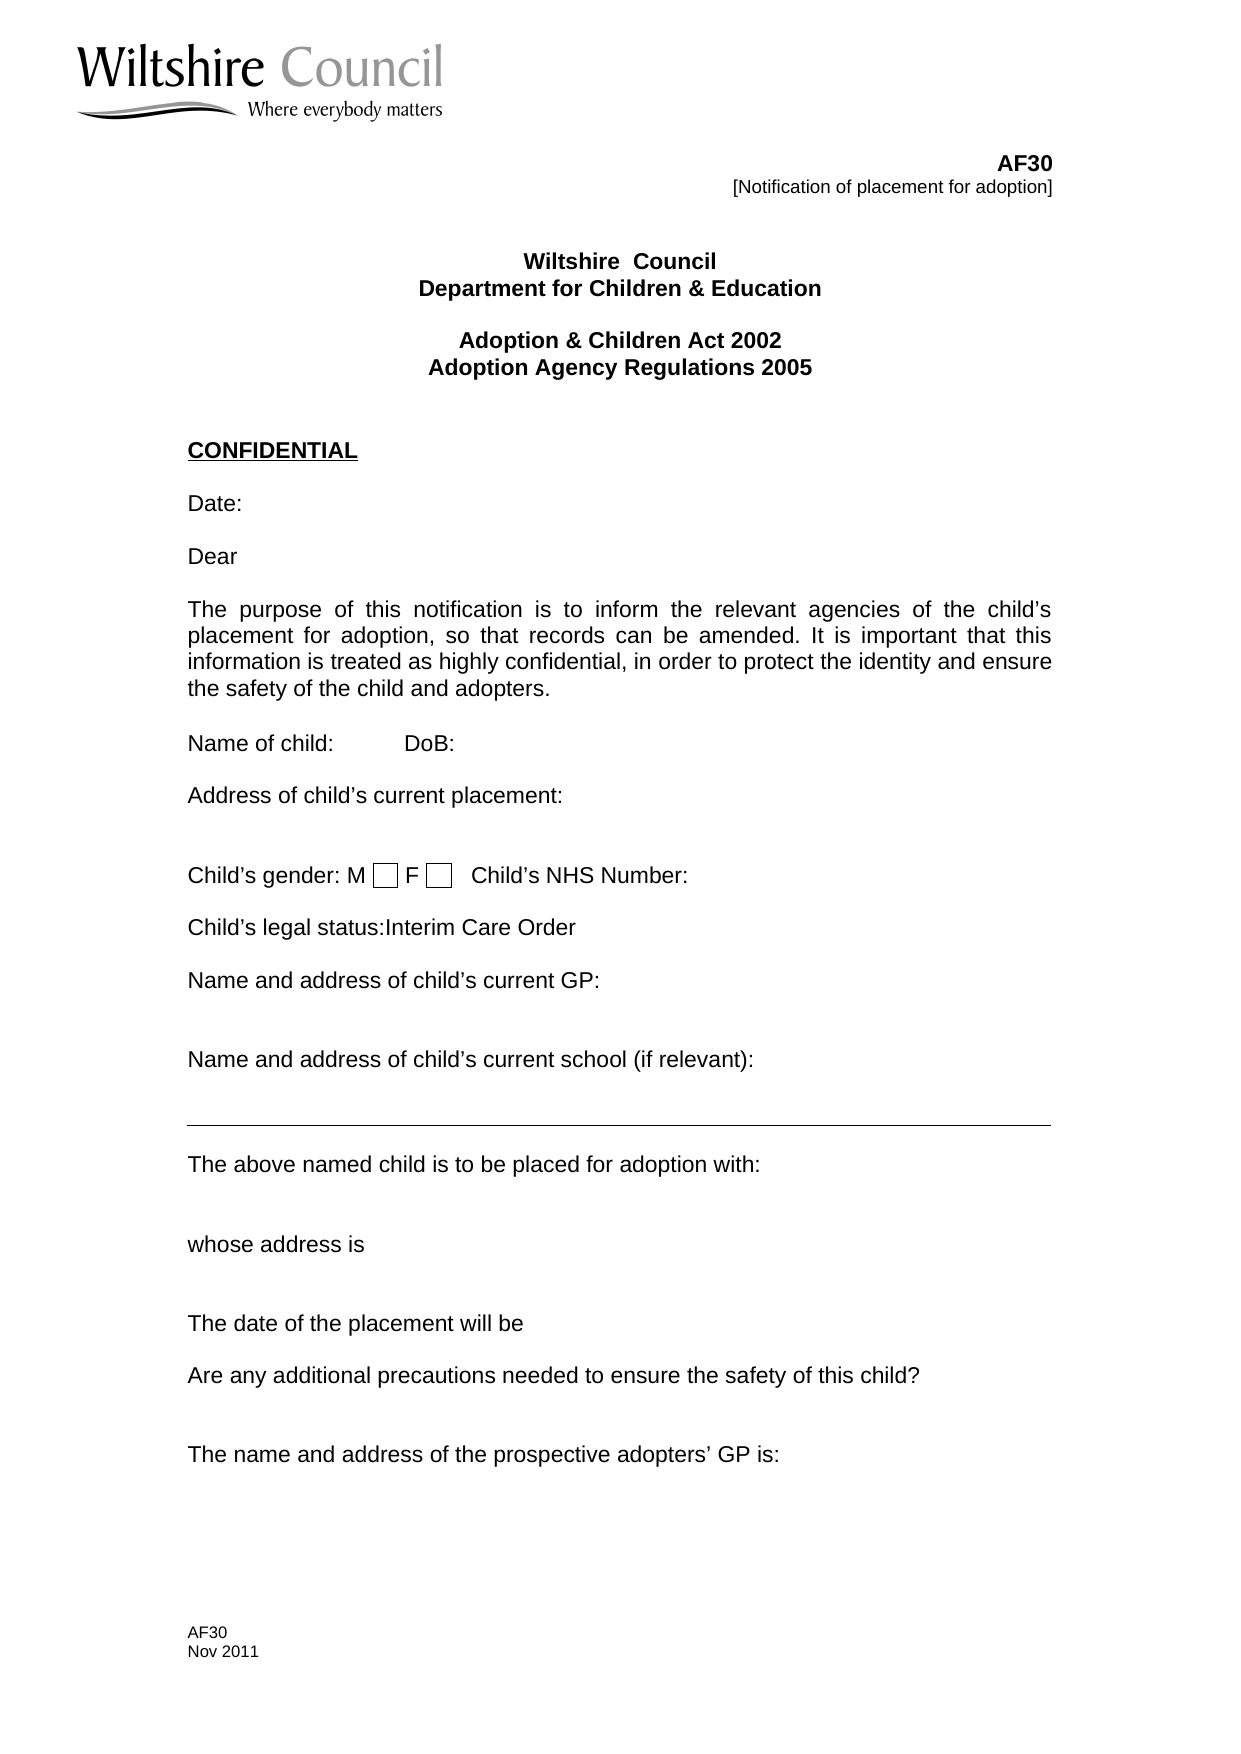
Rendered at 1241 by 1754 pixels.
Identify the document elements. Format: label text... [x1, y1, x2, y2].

text Child’s gender: M F Child’s NHS Number: [187, 862, 1053, 888]
text CONFIDENTIAL [187, 437, 1053, 464]
text The name and address of the prospective adopters’ GP is: [187, 1441, 1053, 1468]
text Name and address of child’s current school (if relevant): [187, 1046, 1053, 1072]
text The date of the placement will be [187, 1309, 1053, 1336]
text AF30 [187, 150, 1053, 176]
text Department for Children & Education [187, 274, 1053, 301]
text Adoption Agency Regulations 2005 [187, 354, 1053, 380]
text Address of child’s current placement: [187, 782, 1053, 809]
text Name of child: DoB: [187, 730, 1053, 756]
picture [49, 14, 470, 146]
text Name and address of child’s current GP: [187, 967, 1053, 993]
text Adoption & Children Act 2002 [187, 327, 1053, 354]
text The purpose of this notification is to inform the relevant agencies of the child’s placement for adoption, so that records can be amended. It is important that this information is treated as highly confidential, in order to protect the identity and ensure the safety of the child and adopters. [187, 596, 1053, 701]
text Date: [187, 490, 1053, 517]
text [Notification of placement for adoption] [187, 176, 1053, 198]
text Child’s legal status: [187, 914, 1053, 941]
text Are any additional precautions needed to ensure the safety of this child? [187, 1362, 1053, 1389]
text Dear [187, 543, 1053, 569]
text whose address is [187, 1231, 1053, 1257]
text The above named child is to be placed for adoption with: [187, 1151, 1053, 1178]
text Wiltshire Council [187, 248, 1053, 274]
